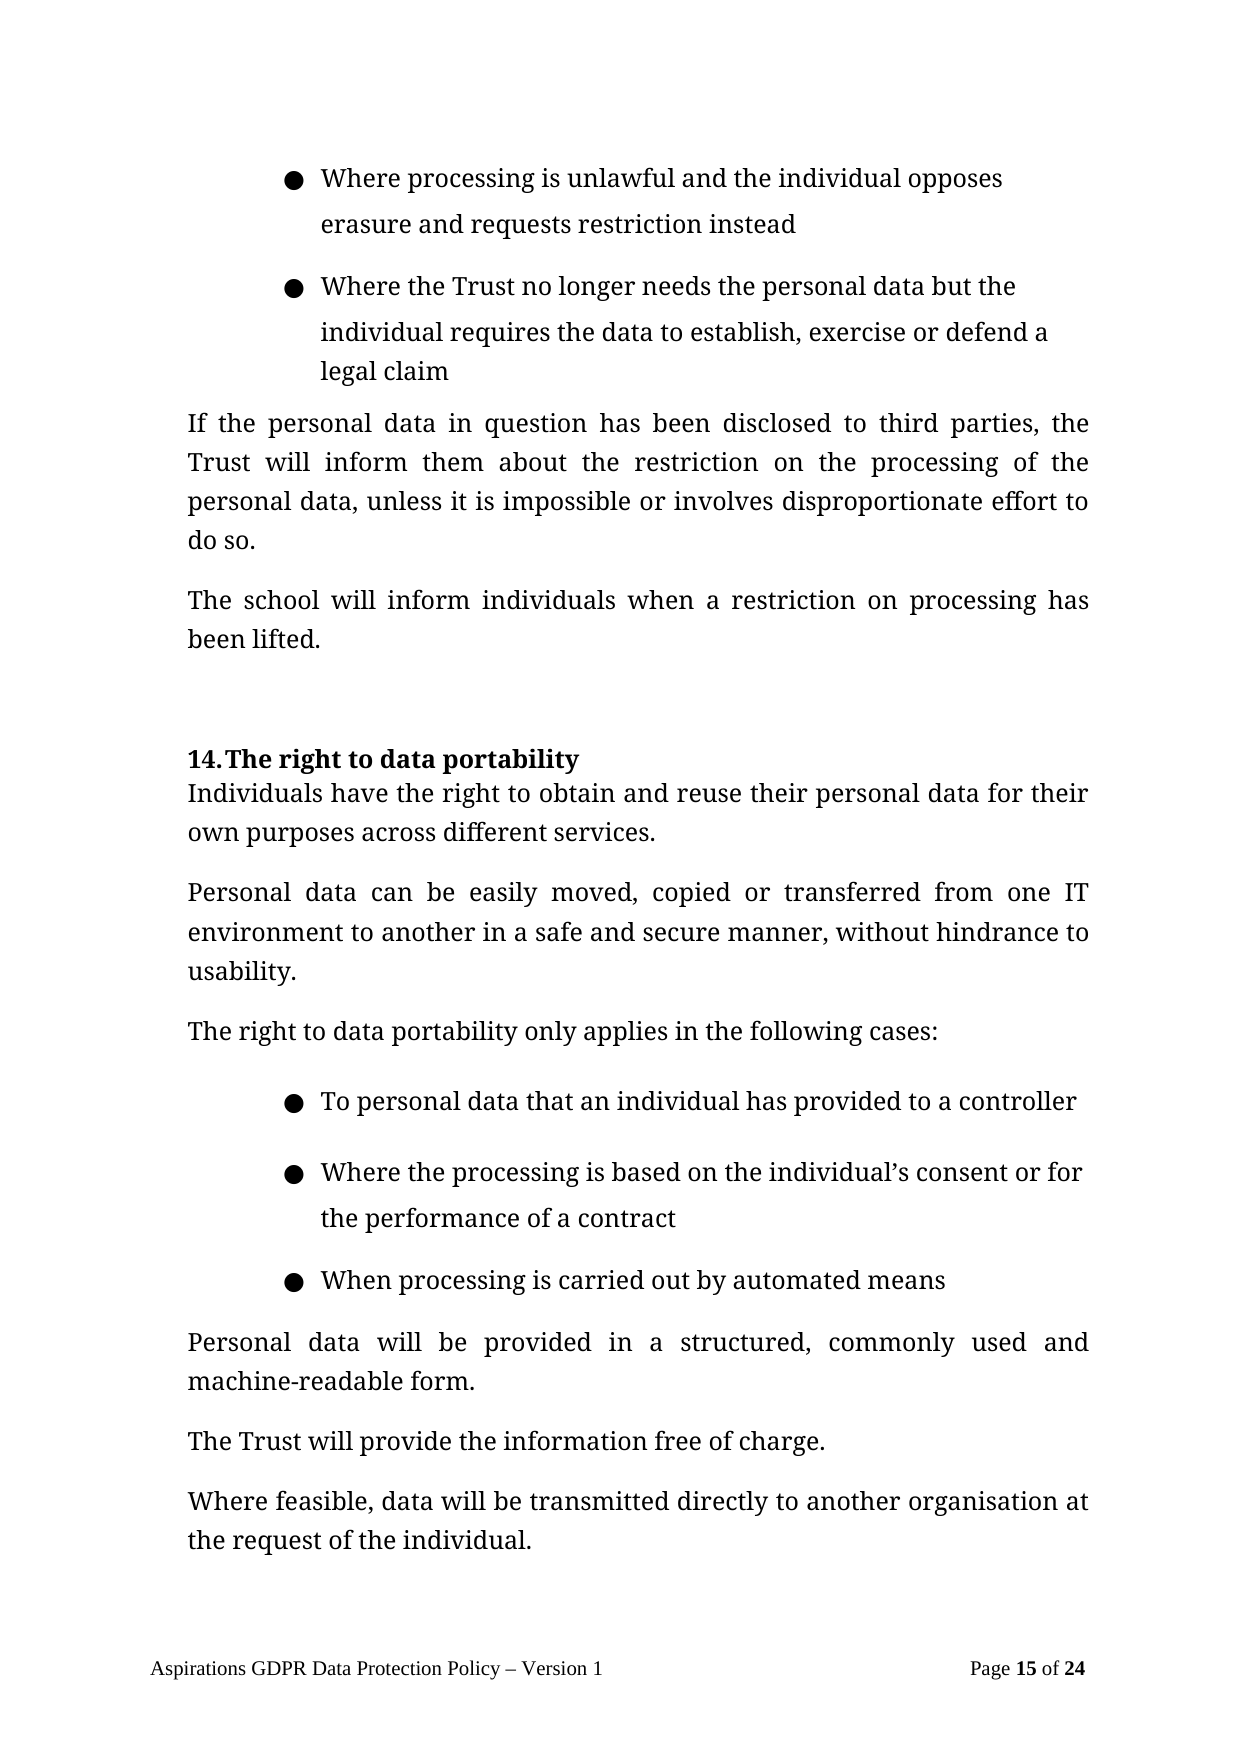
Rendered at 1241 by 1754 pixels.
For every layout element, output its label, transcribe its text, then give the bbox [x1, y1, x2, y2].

text Individuals have the right to obtain and reuse their personal data for their own purposes across different services. [187, 776, 1090, 849]
text If the personal data in question has been disclosed to third parties, the Trust will inform them about the restriction on the processing of the personal data, unless it is impossible or involves disproportionate effort to do so. [187, 405, 1090, 557]
text Personal data will be provided in a structured, commonly used and machine-readable form. [187, 1324, 1090, 1397]
list Where processing is unlawful and the individual opposes erasure and requests restriction instead [283, 150, 1090, 240]
list When processing is carried out by automated means [283, 1253, 1090, 1304]
list Where the Trust no longer needs the personal data but the individual requires the data to establish, exercise or defend a legal claim [283, 258, 1090, 388]
text The right to data portability only applies in the following cases: [187, 1013, 1090, 1047]
text Personal data can be easily moved, copied or transferred from one IT environment to another in a safe and secure manner, without hindrance to usability. [187, 875, 1090, 987]
list Where the processing is based on the individual’s consent or for the performance of a contract [283, 1145, 1090, 1235]
list The right to data portability [187, 742, 1090, 776]
text Where feasible, data will be transmitted directly to another organisation at the request of the individual. [187, 1483, 1090, 1557]
text The school will inform individuals when a restriction on processing has been lifted. [187, 583, 1090, 656]
list To personal data that an individual has provided to a controller [283, 1073, 1090, 1125]
text The Trust will provide the information free of charge. [187, 1423, 1090, 1457]
